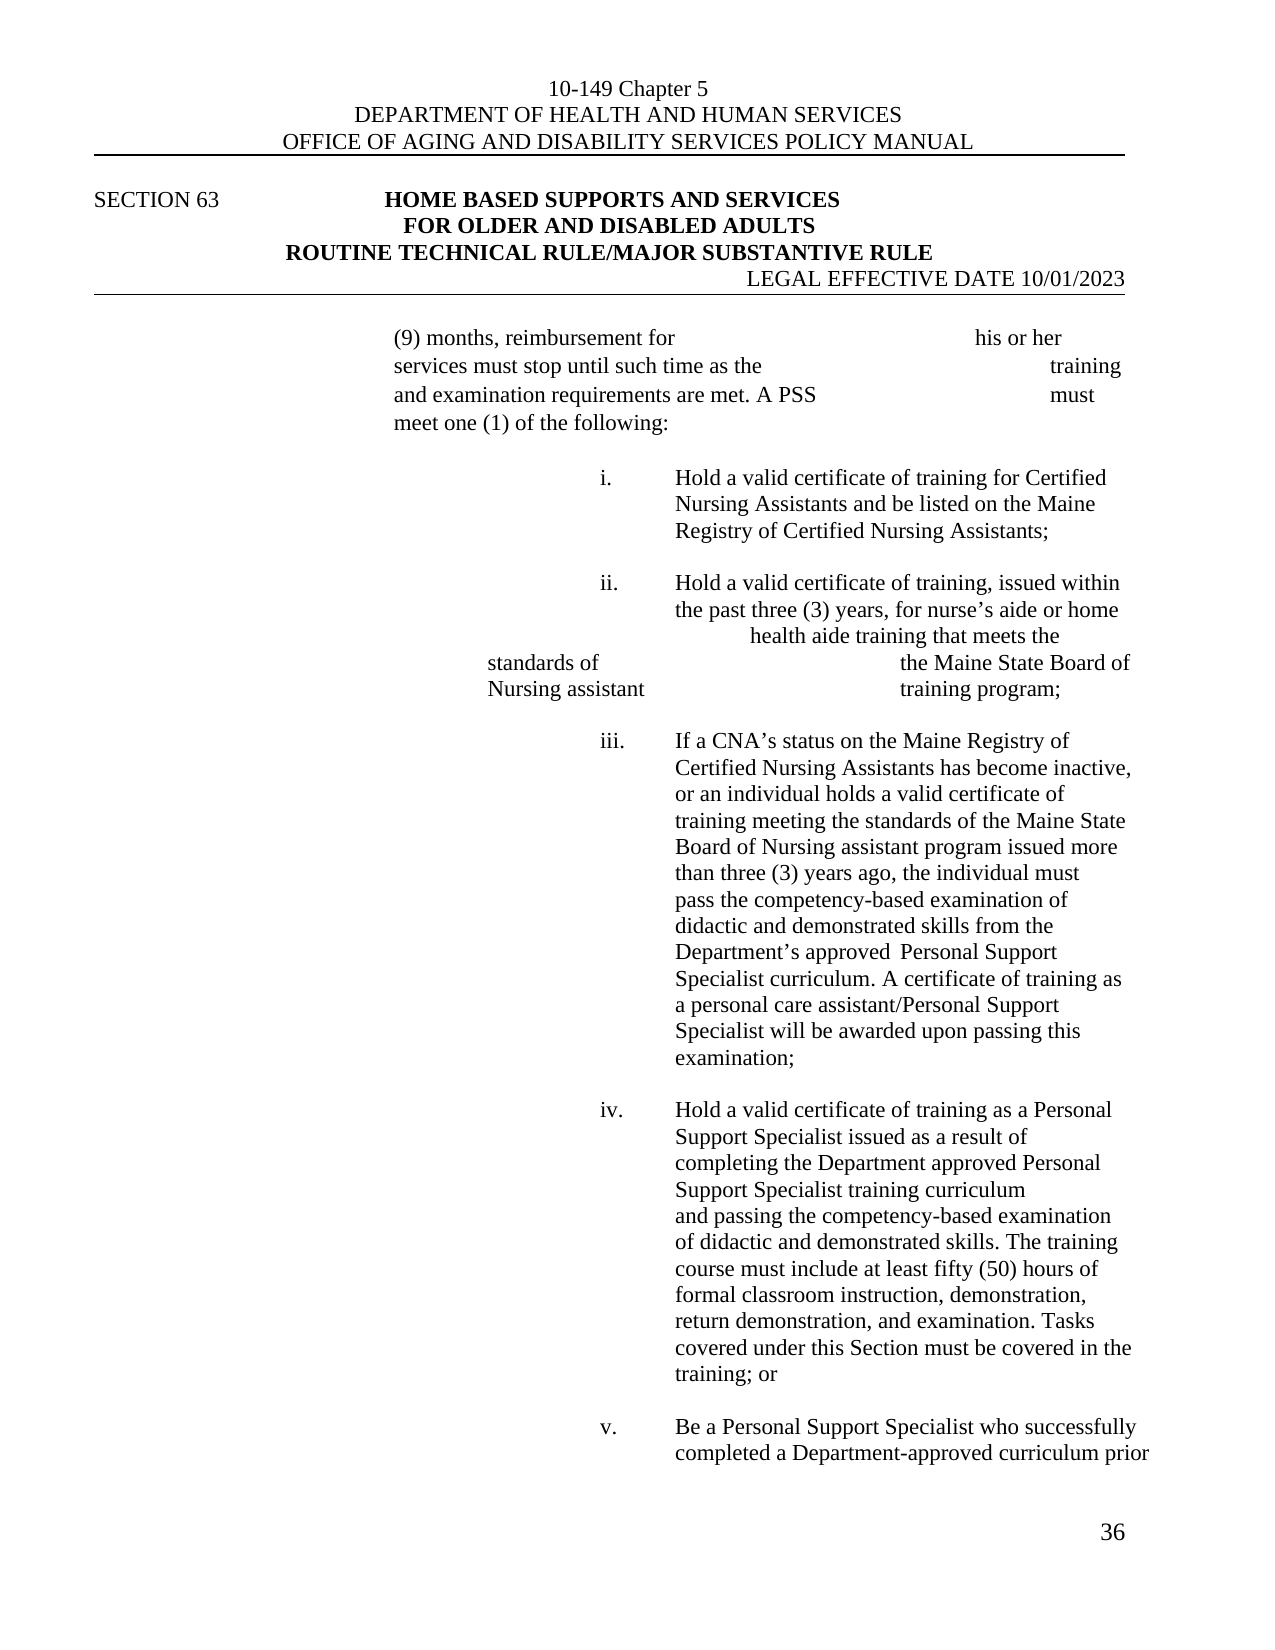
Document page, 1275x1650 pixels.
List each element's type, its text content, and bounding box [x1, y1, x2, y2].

text iv. Hold a valid certificate of training as a Personal Support Specialist issued as a result of completing the Department approved Personal Support Specialist training curriculum and passing the competency-based examination of didactic and demonstrated skills. The training course must include at least fifty (50) hours of formal classroom instruction, demonstration, return demonstration, and examination. Tasks covered under this Section must be covered in the training; or [600, 1097, 1134, 1386]
text i. Hold a valid certificate of training for Certified Nursing Assistants and be listed on the Maine Registry of Certified Nursing Assistants; [487, 464, 1134, 543]
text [394, 324, 1125, 436]
text ii. Hold a valid certificate of training, issued within the past three (3) years, for nurse’s aide or home health aide training that meets the standards of the Maine State Board of Nursing assistant training program; [487, 569, 1134, 701]
text iii. If a CNA’s status on the Maine Registry of Certified Nursing Assistants has become inactive, or an individual holds a valid certificate of training meeting the standards of the Maine State Board of Nursing assistant program issued more than three (3) years ago, the individual must pass the competency-based examination of didactic and demonstrated skills from the Department’s approved Personal Support Specialist curriculum. A certificate of training as a personal care assistant/Personal Support Specialist will be awarded upon passing this examination; [487, 728, 1134, 1070]
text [600, 1413, 1162, 1466]
